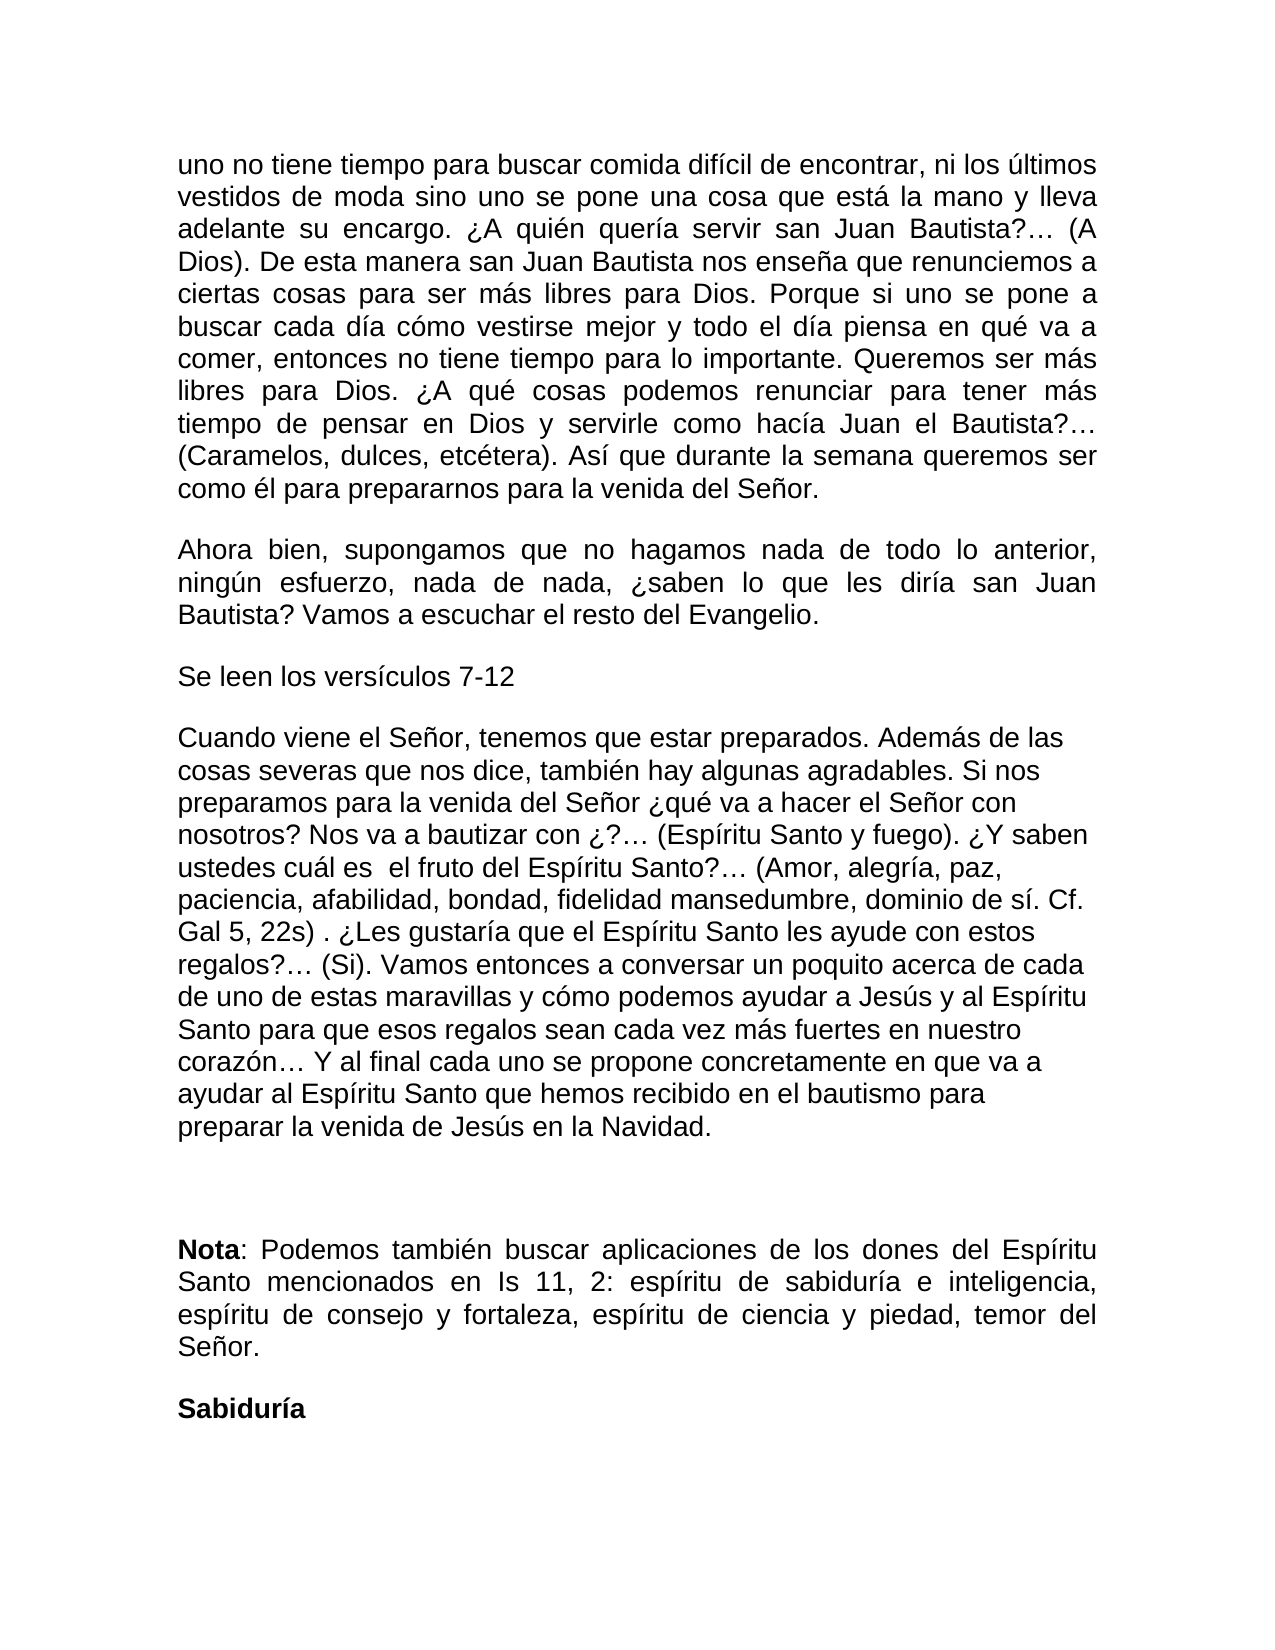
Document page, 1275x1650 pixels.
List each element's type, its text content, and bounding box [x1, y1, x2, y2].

text Ahora bien, supongamos que no hagamos nada de todo lo anterior, ningún esfuerzo, nada de nada, ¿saben lo que les diría san Juan Bautista? Vamos a escuchar el resto del Evangelio. [177, 533, 1098, 630]
text Se leen los versículos 7-12 [177, 659, 1098, 692]
text Cuando viene el Señor, tenemos que estar preparados. Además de las cosas severas que nos dice, también hay algunas agradables. Si nos preparamos para la venida del Señor ¿qué va a hacer el Señor con nosotros? Nos va a bautizar con ¿?… (Espíritu Santo y fuego). ¿Y saben ustedes cuál es el fruto del Espíritu Santo?… (Amor, alegría, paz, paciencia, afabilidad, bondad, fidelidad mansedumbre, dominio de sí. Cf. Gal 5, 22s) . ¿Les gustaría que el Espíritu Santo les ayude con estos regalos?… (Si). Vamos entonces a conversar un poquito acerca de cada de uno de estas maravillas y cómo podemos ayudar a Jesús y al Espíritu Santo para que esos regalos sean cada vez más fuertes en nuestro corazón… Y al final cada uno se propone concretamente en que va a ayudar al Espíritu Santo que hemos recibido en el bautismo para preparar la venida de Jesús en la Navidad. [177, 721, 1098, 1142]
text Nota: Podemos también buscar aplicaciones de los dones del Espíritu Santo mencionados en Is 11, 2: espíritu de sabiduría e inteligencia, espíritu de consejo y fortaleza, espíritu de ciencia y piedad, temor del Señor. [177, 1233, 1098, 1362]
text Sabiduría [177, 1392, 1098, 1424]
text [177, 148, 1098, 504]
